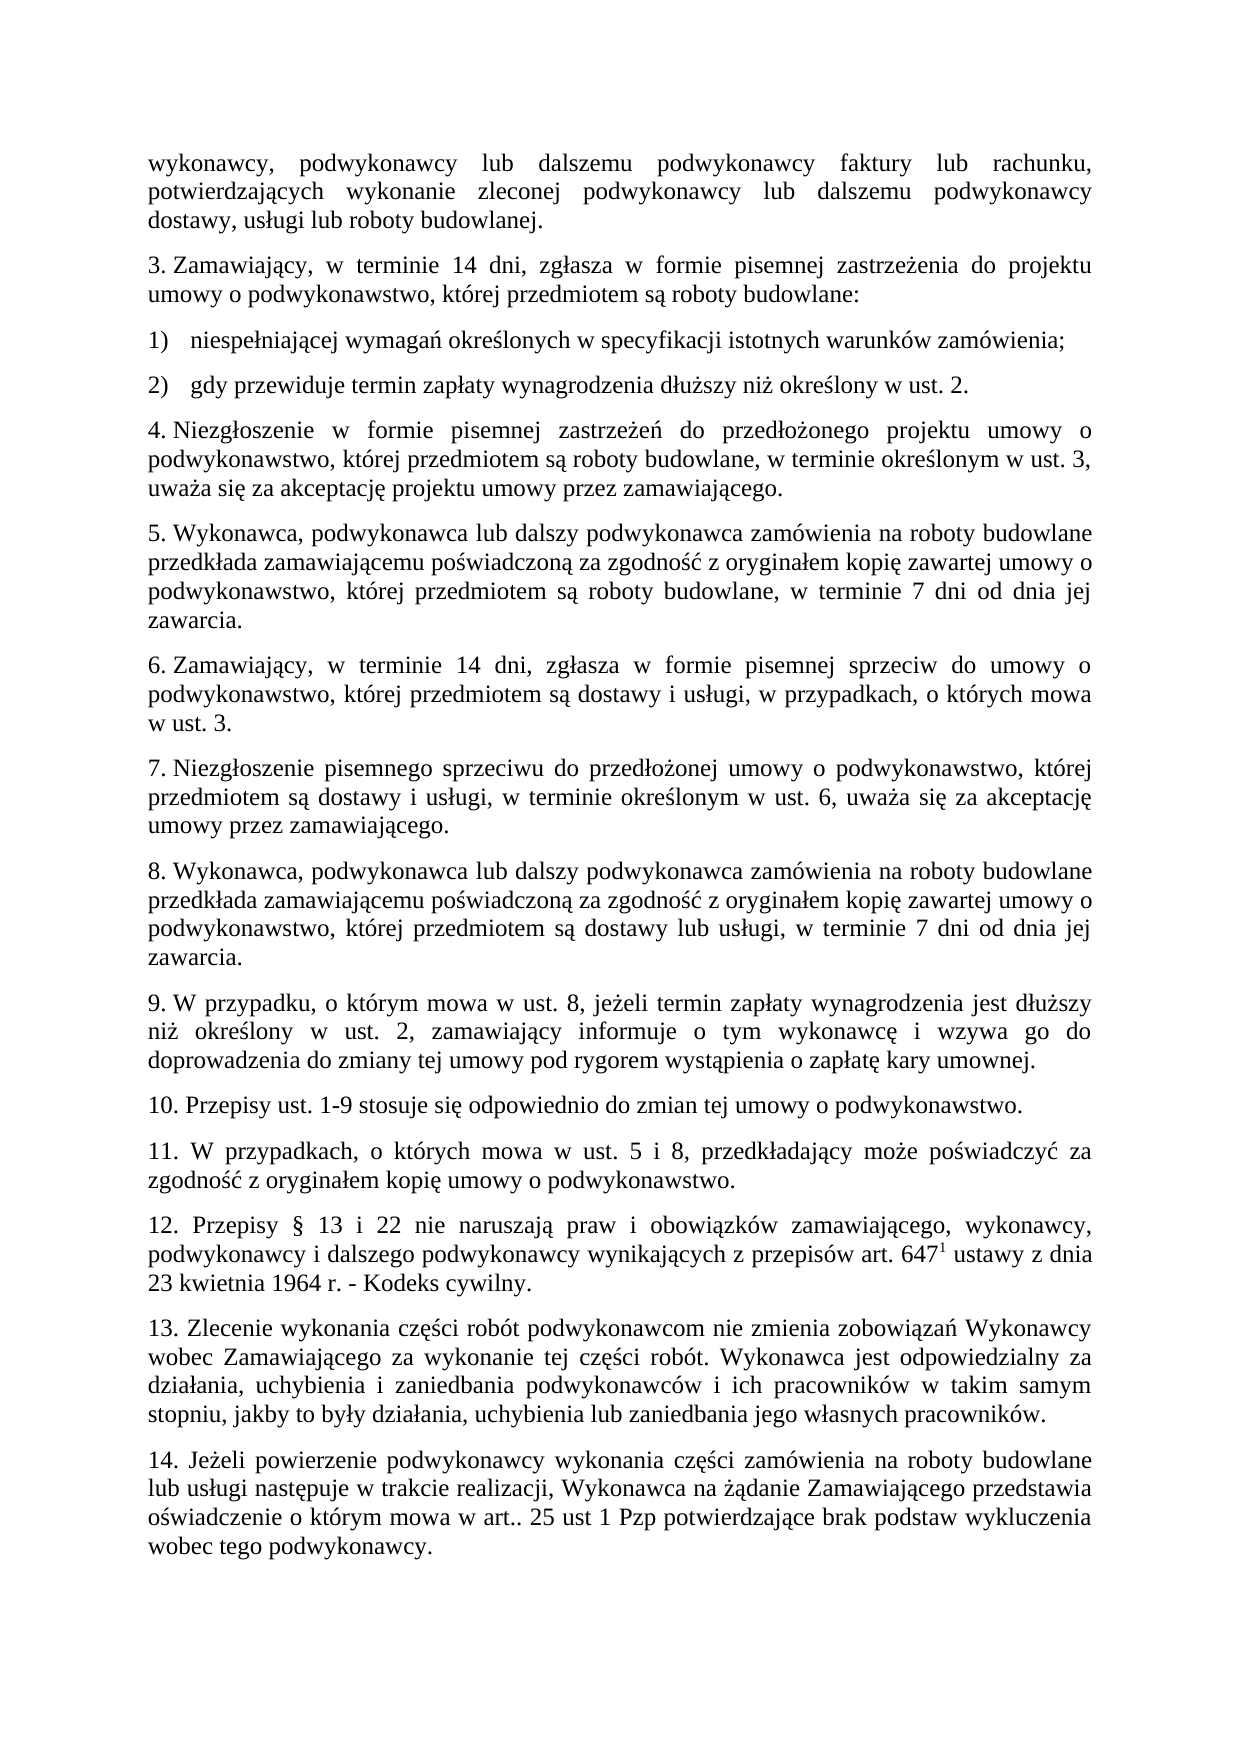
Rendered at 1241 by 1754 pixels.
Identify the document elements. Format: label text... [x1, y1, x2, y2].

text 8. Wykonawca, podwykonawca lub dalszy podwykonawca zamówienia na roboty budowlane przedkłada zamawiającemu poświadczoną za zgodność z oryginałem kopię zawartej umowy o podwykonawstwo, której przedmiotem są dostawy lub usługi, w terminie 7 dni od dnia jej zawarcia. [148, 856, 1093, 971]
text 1) niespełniającej wymagań określonych w specyfikacji istotnych warunków zamówienia; [148, 325, 1093, 353]
text 2) gdy przewiduje termin zapłaty wynagrodzenia dłuższy niż określony w ust. 2. [148, 370, 1093, 399]
text 14. Jeżeli powierzenie podwykonawcy wykonania części zamówienia na roboty budowlane lub usługi następuje w trakcie realizacji, Wykonawca na żądanie Zamawiającego przedstawia oświadczenie o którym mowa w art.. 25 ust 1 Pzp potwierdzające brak podstaw wykluczenia wobec tego podwykonawcy. [148, 1445, 1093, 1560]
text 13. Zlecenie wykonania części robót podwykonawcom nie zmienia zobowiązań Wykonawcy wobec Zamawiającego za wykonanie tej części robót. Wykonawca jest odpowiedzialny za działania, uchybienia i zaniedbania podwykonawców i ich pracowników w takim samym stopniu, jakby to były działania, uchybienia lub zaniedbania jego własnych pracowników. [148, 1313, 1093, 1428]
text 4. Niezgłoszenie w formie pisemnej zastrzeżeń do przedłożonego projektu umowy o podwykonawstwo, której przedmiotem są roboty budowlane, w terminie określonym w ust. 3, uważa się za akceptację projektu umowy przez zamawiającego. [148, 416, 1093, 502]
text 12. Przepisy § 13 i 22 nie naruszają praw i obowiązków zamawiającego, wykonawcy, podwykonawcy i dalszego podwykonawcy wynikających z przepisów art. 6471 ustawy z dnia 23 kwietnia 1964 r. - Kodeks cywilny. [148, 1210, 1093, 1296]
text 5. Wykonawca, podwykonawca lub dalszy podwykonawca zamówienia na roboty budowlane przedkłada zamawiającemu poświadczoną za zgodność z oryginałem kopię zawartej umowy o podwykonawstwo, której przedmiotem są roboty budowlane, w terminie 7 dni od dnia jej zawarcia. [148, 518, 1093, 633]
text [148, 148, 1093, 234]
text 3. Zamawiający, w terminie 14 dni, zgłasza w formie pisemnej zastrzeżenia do projektu umowy o podwykonawstwo, której przedmiotem są roboty budowlane: [148, 251, 1093, 308]
text 11. W przypadkach, o których mowa w ust. 5 i 8, przedkładający może poświadczyć za zgodność z oryginałem kopię umowy o podwykonawstwo. [148, 1136, 1093, 1193]
text 9. W przypadku, o którym mowa w ust. 8, jeżeli termin zapłaty wynagrodzenia jest dłuższy niż określony w ust. 2, zamawiający informuje o tym wykonawcę i wzywa go do doprowadzenia do zmiany tej umowy pod rygorem wystąpienia o zapłatę kary umownej. [148, 988, 1093, 1074]
text 10. Przepisy ust. 1-9 stosuje się odpowiednio do zmian tej umowy o podwykonawstwo. [148, 1091, 1093, 1119]
text 6. Zamawiający, w terminie 14 dni, zgłasza w formie pisemnej sprzeciw do umowy o podwykonawstwo, której przedmiotem są dostawy i usługi, w przypadkach, o których mowa w ust. 3. [148, 650, 1093, 736]
text 7. Niezgłoszenie pisemnego sprzeciwu do przedłożonej umowy o podwykonawstwo, której przedmiotem są dostawy i usługi, w terminie określonym w ust. 6, uważa się za akceptację umowy przez zamawiającego. [148, 753, 1093, 839]
